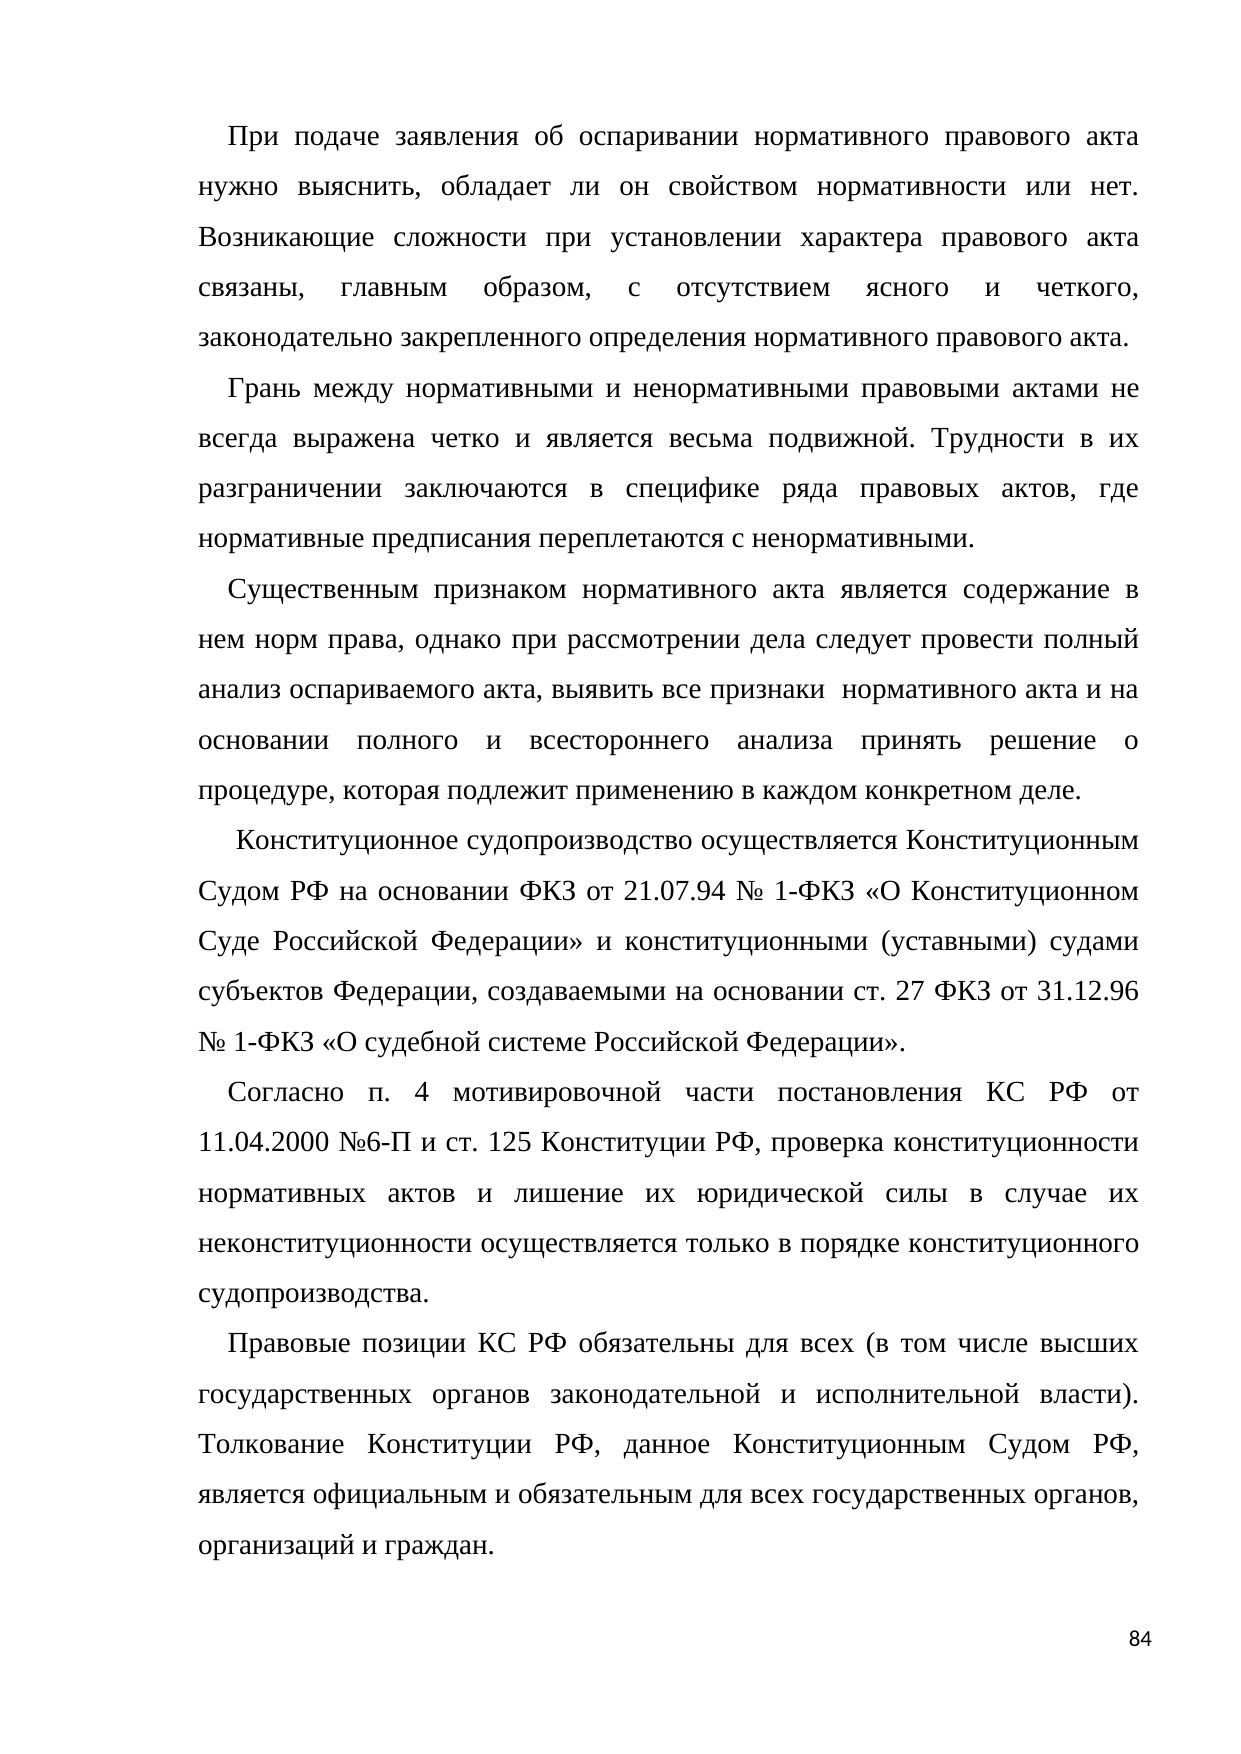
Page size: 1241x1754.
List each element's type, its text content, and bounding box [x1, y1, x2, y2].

text Правовые позиции КС РФ обязательны для всех (в том числе высших государственных органов законодательной и исполнительной власти). Толкование Конституции РФ, данное Конституционным Судом РФ, является официальным и обязательным для всех государственных органов, организаций и граждан. [198, 1326, 1140, 1560]
text Конституционное судопроизводство осуществляется Конституционным Судом РФ на основании ФКЗ от 21.07.94 № 1-ФКЗ «О Конституционном Суде Российской Федерации» и конституционными (уставными) судами субъектов Федерации, создаваемыми на основании ст. 27 ФКЗ от 31.12.96 № 1-ФКЗ «О судебной системе Российской Федерации». [198, 822, 1140, 1057]
text При подаче заявления об оспаривании нормативного правового акта нужно выяснить, обладает ли он свойством нормативности или нет. Возникающие сложности при установлении характера правового акта связаны, главным образом, с отсутствием ясного и четкого, законодательно закрепленного определения нормативного правового акта. [198, 118, 1140, 169]
text При подаче заявления об оспаривании нормативного правового акта нужно выяснить, обладает ли он свойством нормативности или нет. Возникающие сложности при установлении характера правового акта связаны, главным образом, с отсутствием ясного и четкого, законодательно закрепленного определения нормативного правового акта. [198, 202, 1140, 353]
text Согласно п. 4 мотивировочной части постановления КС РФ от 11.04.2000 №6-П и ст. 125 Конституции РФ, проверка конституционности нормативных актов и лишение их юридической силы в случае их неконституционности осуществляется только в порядке конституционного судопроизводства. [198, 1074, 1140, 1309]
text Грань между нормативными и ненормативными правовыми актами не всегда выражена четко и является весьма подвижной. Трудности в их разграничении заключаются в специфике ряда правовых актов, где нормативные предписания переплетаются с ненормативными. [198, 370, 1140, 554]
text Существенным признаком нормативного акта является содержание в нем норм права, однако при рассмотрении дела следует провести полный анализ оспариваемого акта, выявить все признаки нормативного акта и на основании полного и всестороннего анализа принять решение о процедуре, которая подлежит применению в каждом конкретном деле. [198, 571, 1140, 806]
